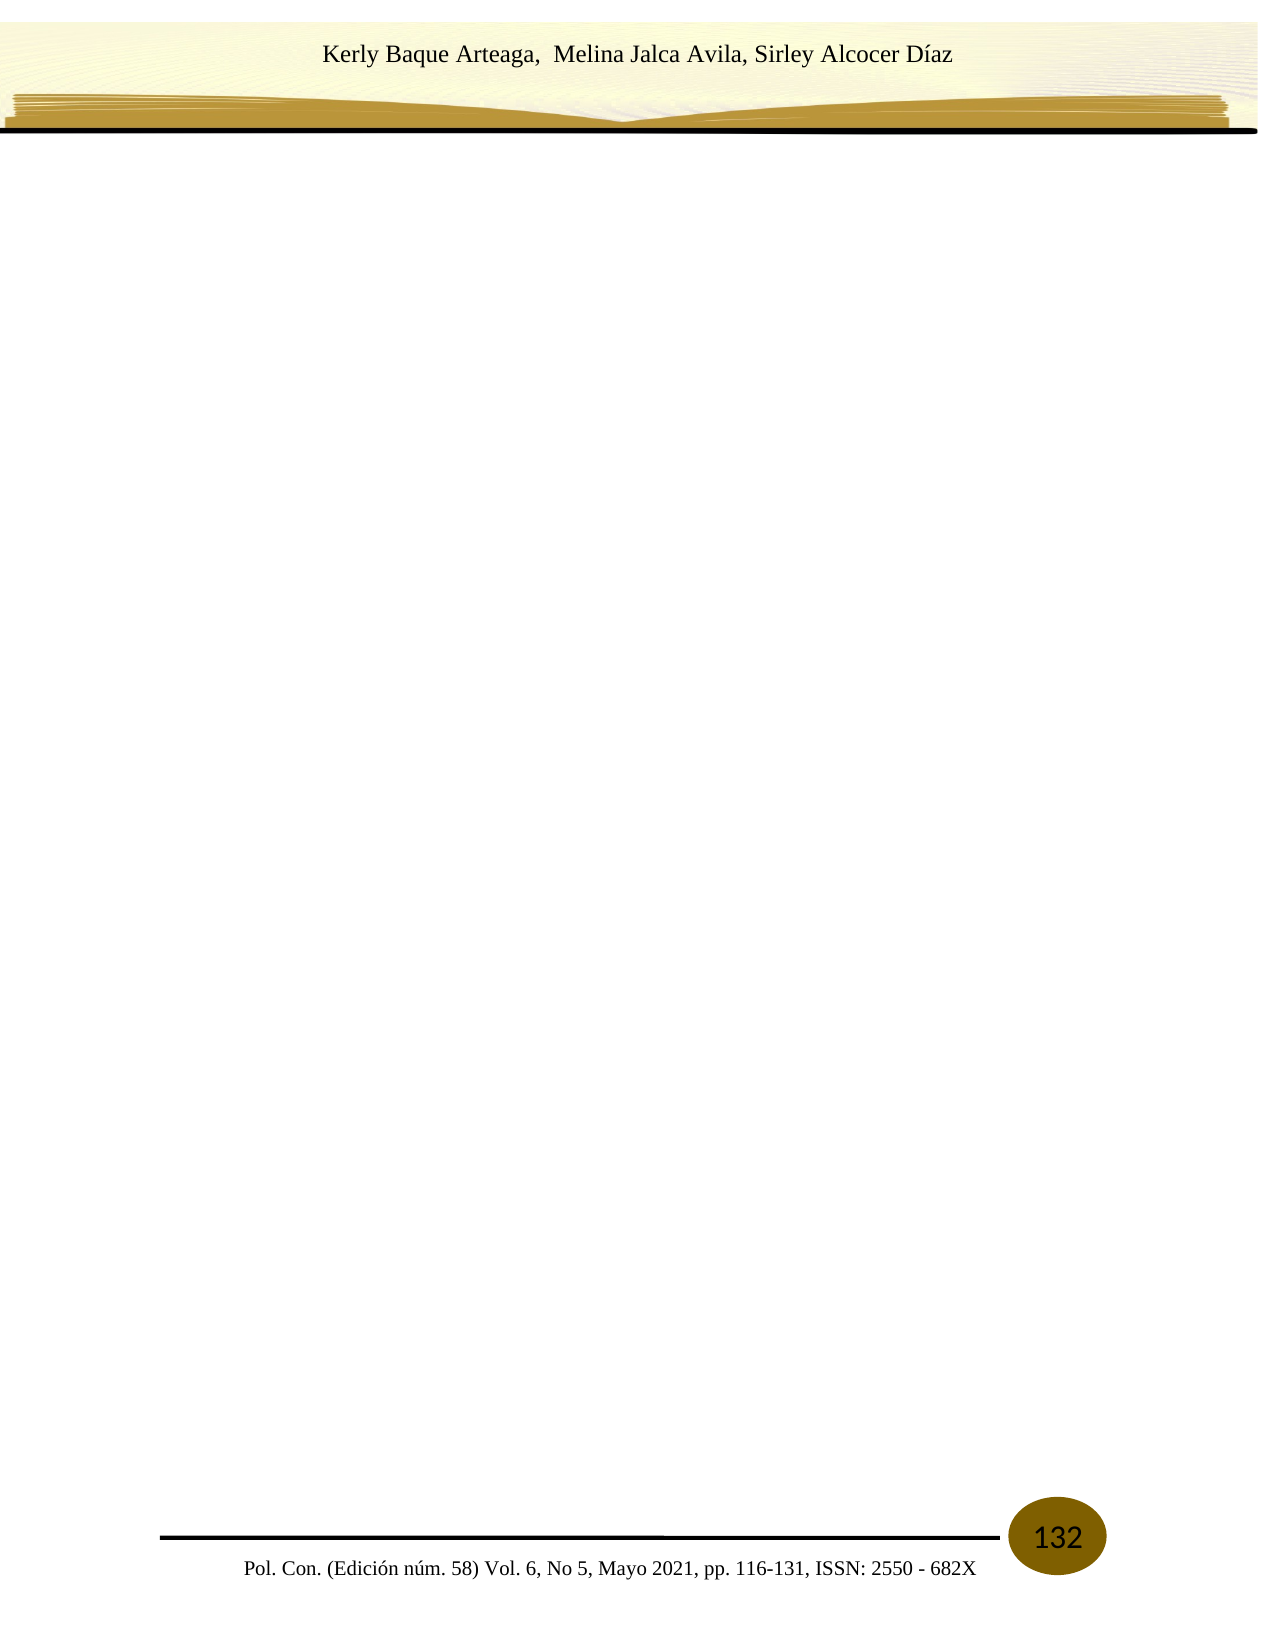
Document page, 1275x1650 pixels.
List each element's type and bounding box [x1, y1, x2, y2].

picture [0, 22, 1258, 135]
